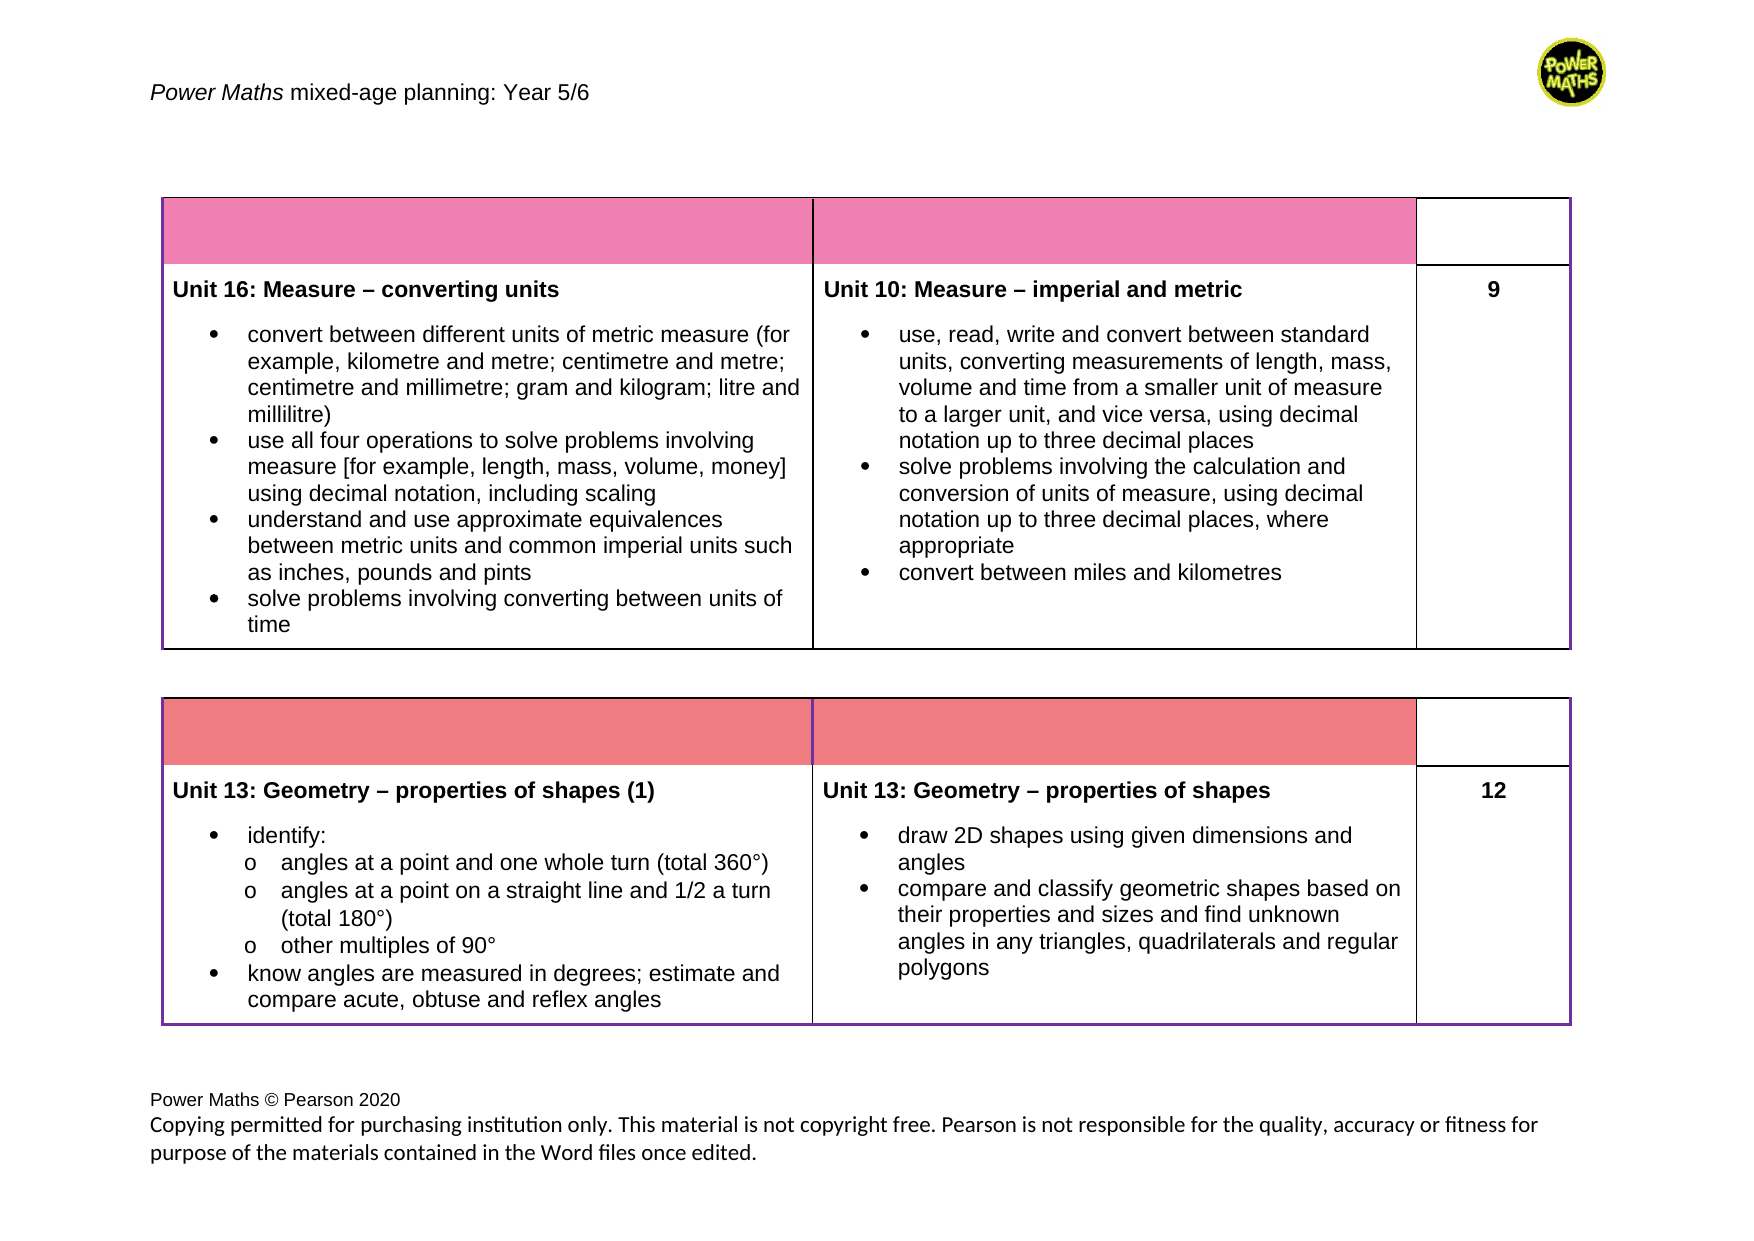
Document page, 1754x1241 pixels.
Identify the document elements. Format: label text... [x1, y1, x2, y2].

table_header [1417, 199, 1569, 264]
table_cell Unit 16: Measure – converting units convert between different units of metric measure (for example, kilometre and metre; centimetre and metre; centimetre and millimetre; gram and kilogram; litre and millilitre) use all four operations to solve problems involving measure [for example, length, mass, volume, money] using decimal notation, including scaling understand and use approximate equivalences between metric units and common imperial units such as inches, pounds and pints solve problems involving converting between units of time [164, 264, 812, 648]
table_cell Unit 13: Geometry – properties of shapes draw 2D shapes using given dimensions and angles compare and classify geometric shapes based on their properties and sizes and find unknown angles in any triangles, quadrilaterals and regular polygons [813, 765, 1416, 1023]
table_header [1417, 699, 1569, 765]
table_header [164, 198, 813, 264]
table_cell Unit 10: Measure – imperial and metric use, read, write and convert between standard units, converting measurements of length, mass, volume and time from a smaller unit of measure to a larger unit, and vice versa, using decimal notation up to three decimal places solve problems involving the calculation and conversion of units of measure, using decimal notation up to three decimal places, where appropriate convert between miles and kilometres [814, 264, 1416, 648]
table_header [814, 699, 1416, 765]
table_cell Unit 13: Geometry – properties of shapes (1) identify: angles at a point and one whole turn (total 360°) angles at a point on a straight line and 1/2 a turn (total 180°) other multiples of 90° know angles are measured in degrees; estimate and compare acute, obtuse and reflex angles [164, 765, 812, 1023]
table_cell 9 [1417, 266, 1569, 648]
table_header [164, 699, 811, 765]
table_cell 12 [1417, 767, 1569, 1023]
picture [1536, 37, 1606, 107]
table_header [814, 198, 1416, 264]
